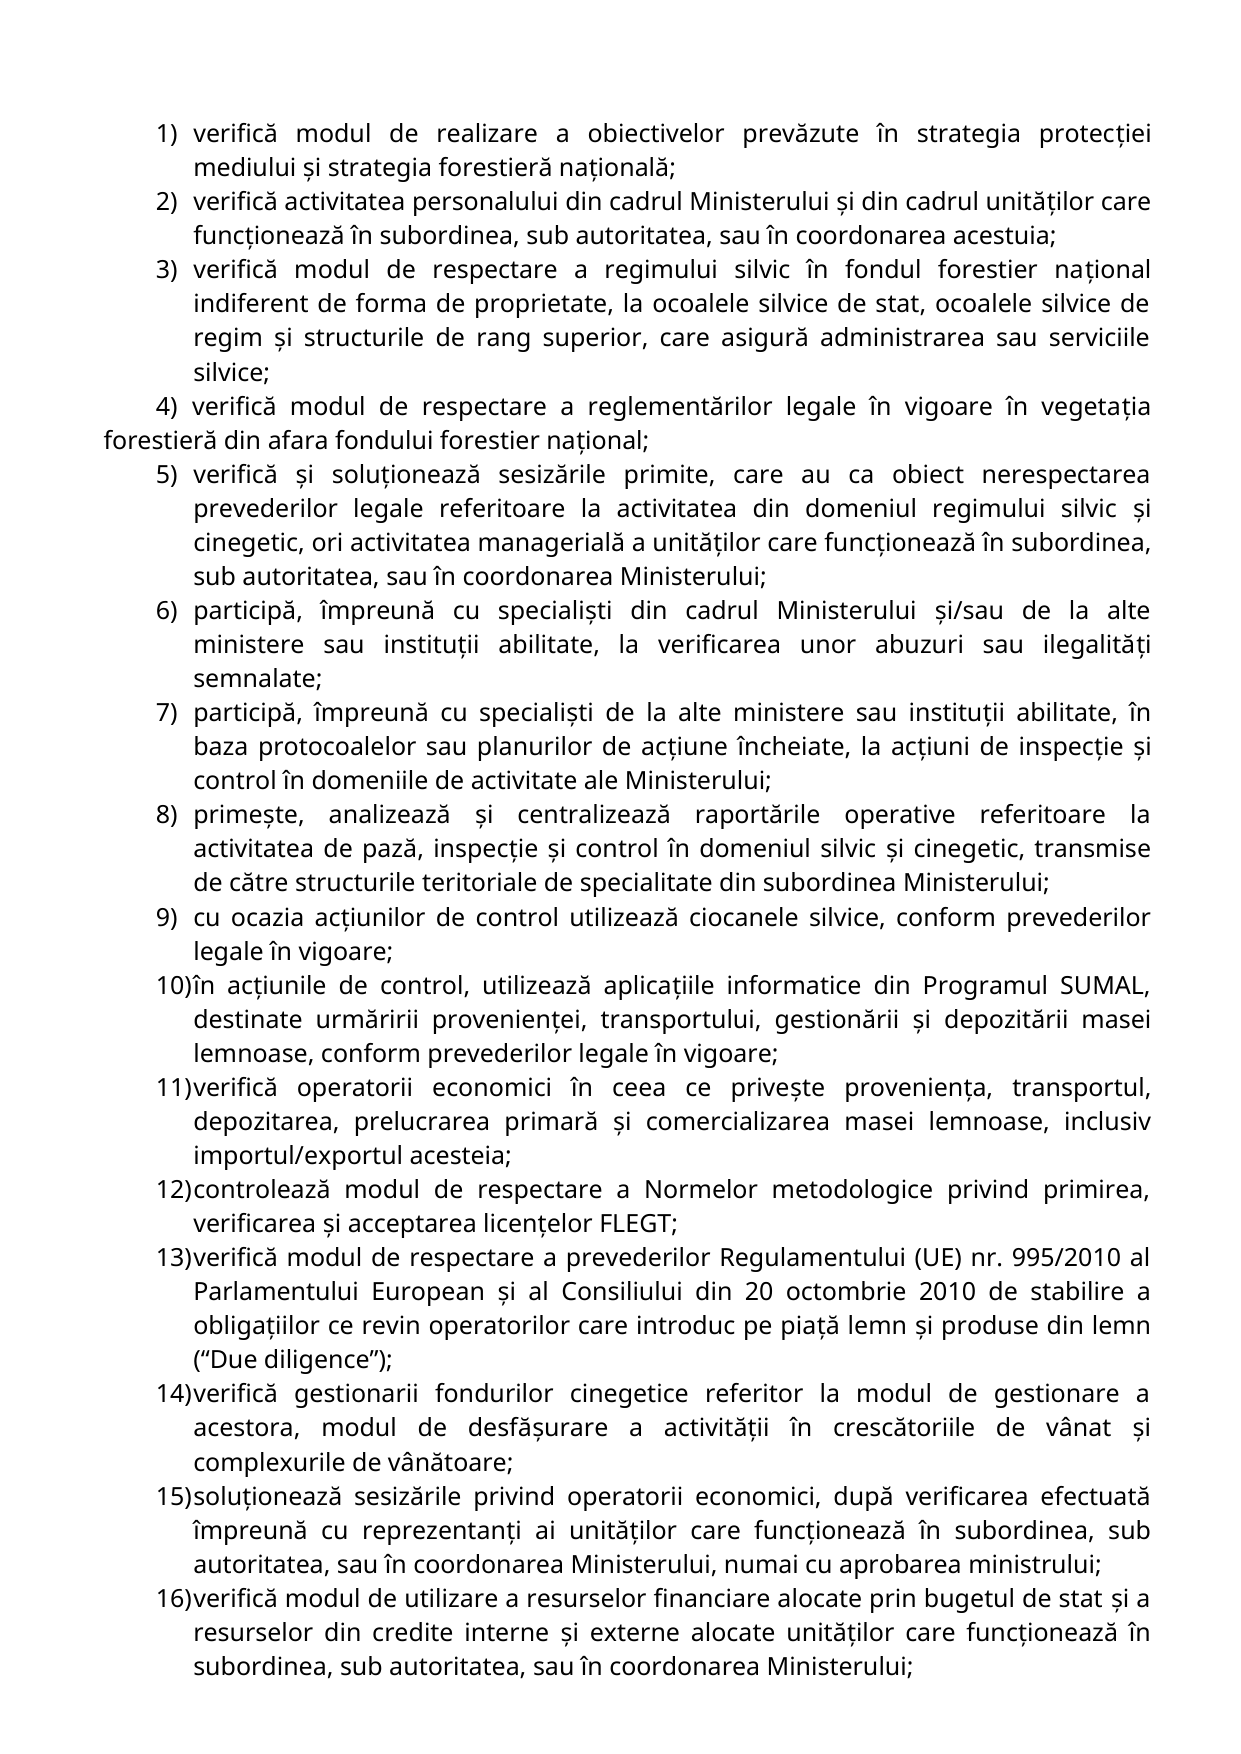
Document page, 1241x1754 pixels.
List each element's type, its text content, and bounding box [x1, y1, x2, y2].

list verifică modul de respectare a regimului silvic în fondul forestier naţional indiferent de forma de proprietate, la ocoalele silvice de stat, ocoalele silvice de regim şi structurile de rang superior, care asigură administrarea sau serviciile silvice; [156, 252, 1152, 388]
list participă, împreună cu specialişti din cadrul Ministerului şi/sau de la alte ministere sau instituţii abilitate, la verificarea unor abuzuri sau ilegalităţi semnalate; [156, 593, 1152, 695]
list soluţionează sesizările privind operatorii economici, după verificarea efectuată împreună cu reprezentanţi ai unităţilor care funcţionează în subordinea, sub autoritatea, sau în coordonarea Ministerului, numai cu aprobarea ministrului; [156, 1478, 1152, 1580]
list verifică operatorii economici în ceea ce priveşte provenienţa, transportul, depozitarea, prelucrarea primară şi comercializarea masei lemnoase, inclusiv importul/exportul acesteia; [156, 1069, 1152, 1172]
list cu ocazia acţiunilor de control utilizează ciocanele silvice, conform prevederilor legale în vigoare; [156, 899, 1152, 967]
list verifică modul de utilizare a resurselor financiare alocate prin bugetul de stat şi a resurselor din credite interne şi externe alocate unităţilor care funcţionează în subordinea, sub autoritatea, sau în coordonarea Ministerului; [156, 1580, 1152, 1683]
list în acţiunile de control, utilizează aplicaţiile informatice din Programul SUMAL, destinate urmăririi provenienţei, transportului, gestionării şi depozitării masei lemnoase, conform prevederilor legale în vigoare; [156, 967, 1152, 1069]
list verifică şi soluţionează sesizările primite, care au ca obiect nerespectarea prevederilor legale referitoare la activitatea din domeniul regimului silvic şi cinegetic, ori activitatea managerială a unităţilor care funcţionează în subordinea, sub autoritatea, sau în coordonarea Ministerului; [156, 456, 1152, 593]
list verifică gestionarii fondurilor cinegetice referitor la modul de gestionare a acestora, modul de desfăşurare a activităţii în crescătoriile de vânat şi complexurile de vânătoare; [156, 1376, 1152, 1478]
list controlează modul de respectare a Normelor metodologice privind primirea, verificarea şi acceptarea licenţelor FLEGT; [156, 1172, 1152, 1240]
list verifică modul de realizare a obiectivelor prevăzute în strategia protecţiei mediului şi strategia forestieră naţională; [156, 116, 1152, 184]
list primeşte, analizează şi centralizează raportările operative referitoare la activitatea de pază, inspecţie şi control în domeniul silvic şi cinegetic, transmise de către structurile teritoriale de specialitate din subordinea Ministerului; [156, 797, 1152, 899]
list participă, împreună cu specialişti de la alte ministere sau instituţii abilitate, în baza protocoalelor sau planurilor de acţiune încheiate, la acţiuni de inspecţie şi control în domeniile de activitate ale Ministerului; [156, 695, 1152, 797]
list verifică modul de respectare a reglementărilor legale în vigoare în vegetaţia forestieră din afara fondului forestier naţional; [103, 388, 1152, 456]
list verifică modul de respectare a prevederilor Regulamentului (UE) nr. 995/2010 al Parlamentului European şi al Consiliului din 20 octombrie 2010 de stabilire a obligaţiilor ce revin operatorilor care introduc pe piaţă lemn şi produse din lemn (“Due diligence”); [156, 1240, 1152, 1376]
list verifică activitatea personalului din cadrul Ministerului și din cadrul unităţilor care funcţionează în subordinea, sub autoritatea, sau în coordonarea acestuia; [156, 184, 1152, 252]
